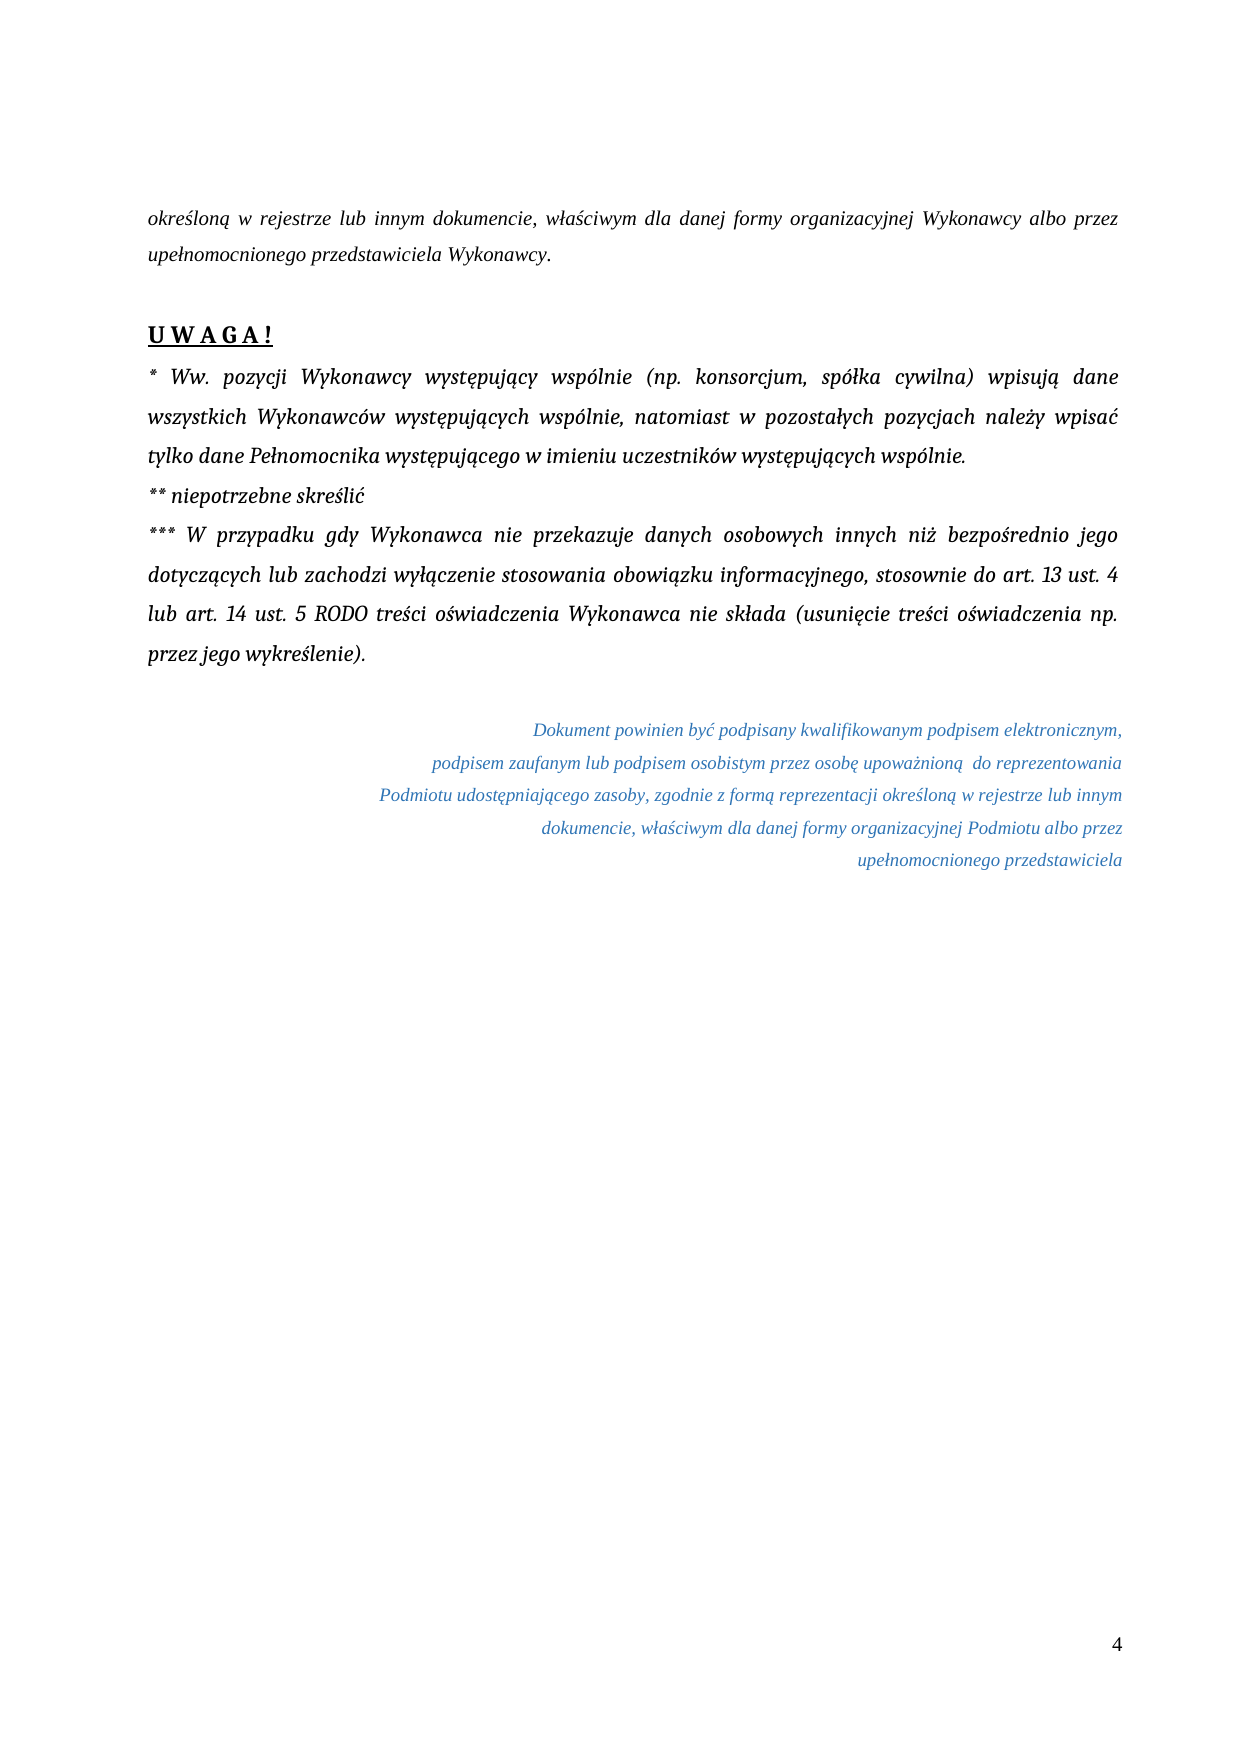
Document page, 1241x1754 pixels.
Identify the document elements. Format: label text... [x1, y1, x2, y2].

text U W A G A ! [148, 321, 1122, 349]
text *** W przypadku gdy Wykonawca nie przekazuje danych osobowych innych niż bezpośrednio jego dotyczących lub zachodzi wyłączenie stosowania obowiązku informacyjnego, stosownie do art. 13 ust. 4 lub art. 14 ust. 5 RODO treści oświadczenia Wykonawca nie składa (usunięcie treści oświadczenia np. przez jego wykreślenie). [148, 522, 1122, 667]
text ** niepotrzebne skreślić [148, 482, 1122, 509]
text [148, 206, 1122, 266]
text * Ww. pozycji Wykonawcy występujący wspólnie (np. konsorcjum, spółka cywilna) wpisują dane wszystkich Wykonawców występujących wspólnie, natomiast w pozostałych pozycjach należy wpisać tylko dane Pełnomocnika występującego w imieniu uczestników występujących wspólnie. [148, 364, 1122, 469]
